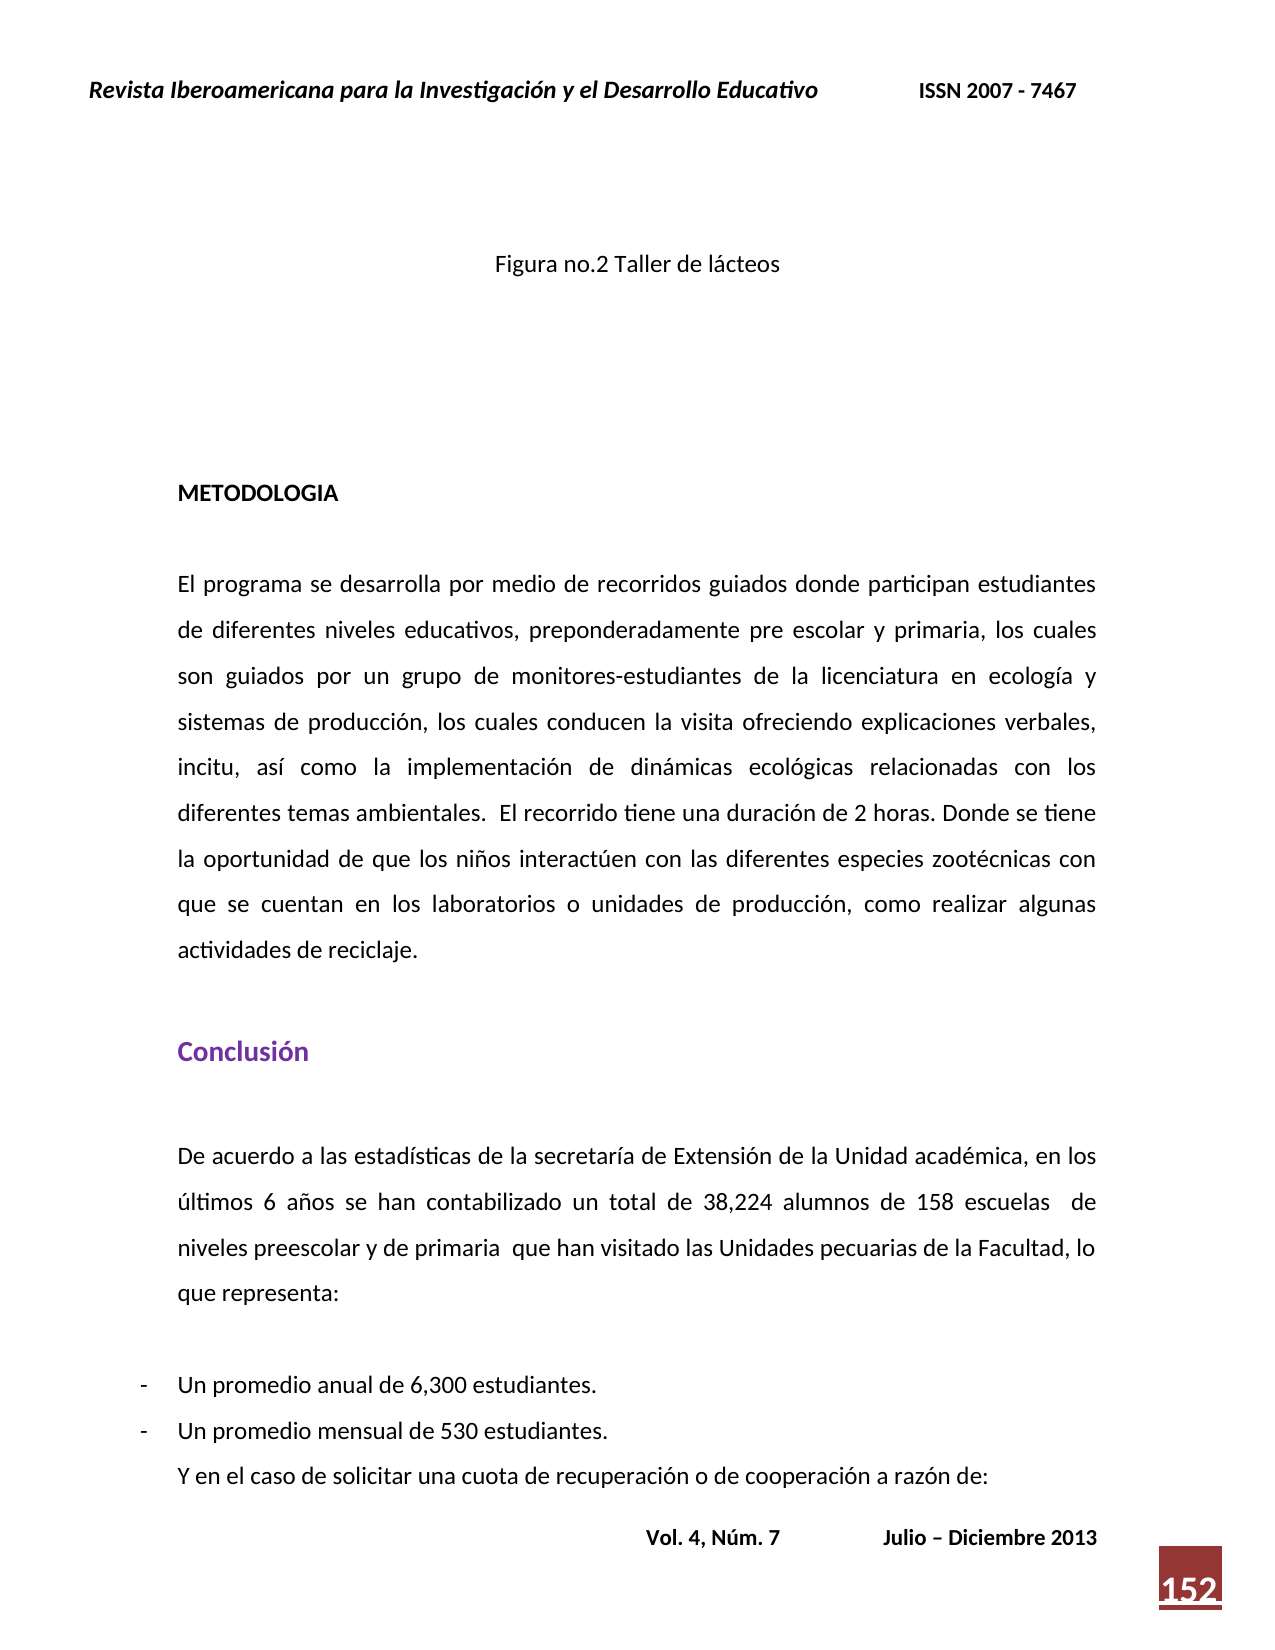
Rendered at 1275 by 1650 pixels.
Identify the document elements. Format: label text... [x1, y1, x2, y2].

text Figura no.2 Taller de lácteos [177, 248, 1098, 279]
list Un promedio anual de 6,300 estudiantes. [140, 1369, 1098, 1399]
text El programa se desarrolla por medio de recorridos guiados donde participan estudiantes de diferentes niveles educativos, preponderadamente pre escolar y primaria, los cuales son guiados por un grupo de monitores-estudiantes de la licenciatura en ecología y sistemas de producción, los cuales conducen la visita ofreciendo explicaciones verbales, incitu, así como la implementación de dinámicas ecológicas relacionadas con los diferentes temas ambientales. El recorrido tiene una duración de 2 horas. Donde se tiene la oportunidad de que los niños interactúen con las diferentes especies zootécnicas con que se cuentan en los laboratorios o unidades de producción, como realizar algunas actividades de reciclaje. [177, 568, 1098, 965]
text Y en el caso de solicitar una cuota de recuperación o de cooperación a razón de: [177, 1461, 1098, 1491]
list Un promedio mensual de 530 estudiantes. [140, 1415, 1098, 1445]
text Conclusión [177, 1033, 1098, 1069]
text METODOLOGIA [177, 477, 1098, 508]
text De acuerdo a las estadísticas de la secretaría de Extensión de la Unidad académica, en los últimos 6 años se han contabilizado un total de 38,224 alumnos de 158 escuelas de niveles preescolar y de primaria que han visitado las Unidades pecuarias de la Facultad, lo que representa: [177, 1140, 1098, 1308]
